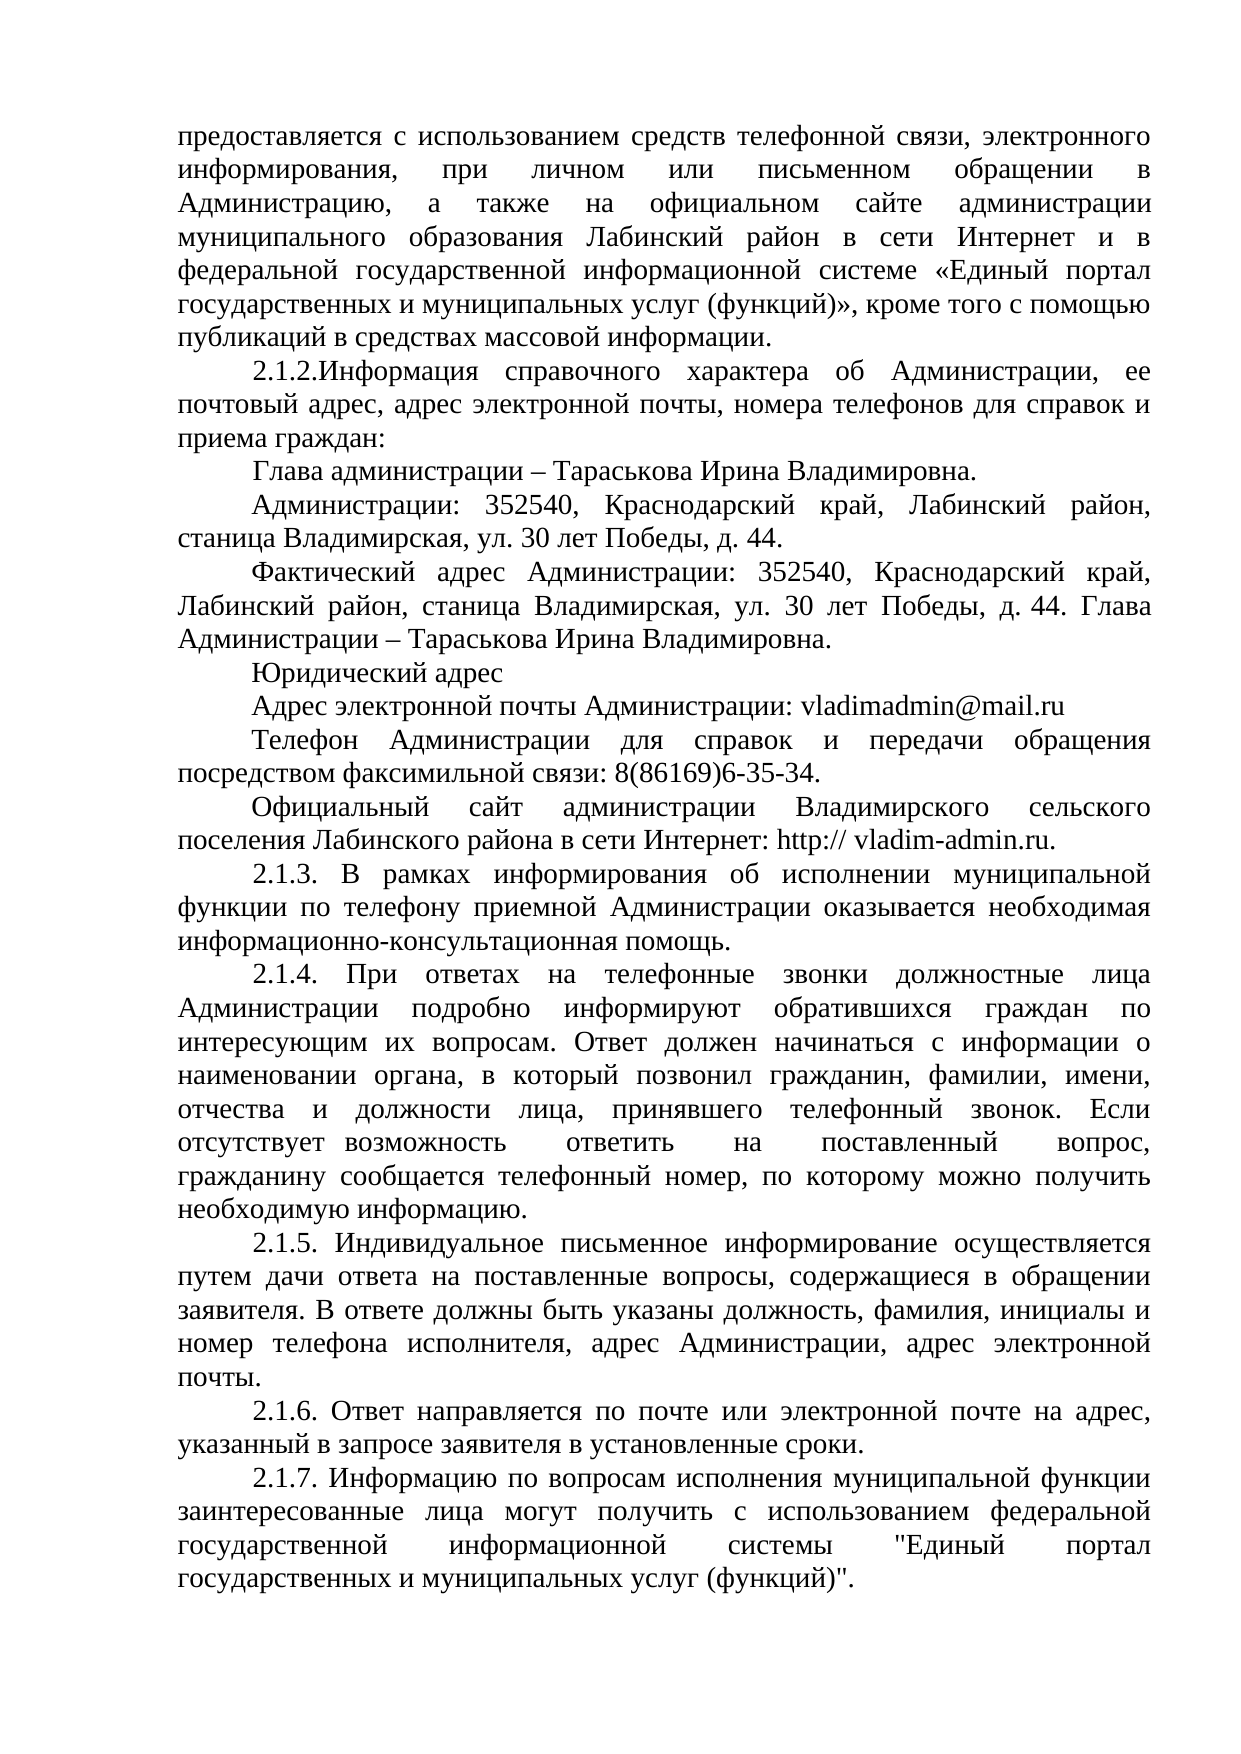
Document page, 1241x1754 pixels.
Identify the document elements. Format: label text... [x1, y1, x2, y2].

text 2.1.6. Ответ направляется по почте или электронной почте на адрес, указанный в запросе заявителя в установленные сроки. [177, 1393, 1152, 1460]
text Телефон Администрации для справок и передачи обращения посредством факсимильной связи: 8(86169)6-35-34. [177, 722, 1152, 789]
text Юридический адрес [177, 655, 1152, 688]
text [177, 118, 1152, 353]
text Глава администрации – Тараськова Ирина Владимировна. [177, 453, 1152, 487]
text 2.1.4. При ответах на телефонные звонки должностные лица Администрации подробно информируют обратившихся граждан по интересующим их вопросам. Ответ должен начинаться с информации о наименовании органа, в который позвонил гражданин, фамилии, имени, отчества и должности лица, принявшего телефонный звонок. Если отсутствует возможность ответить на поставленный вопрос, гражданину сообщается телефонный номер, по которому можно получить необходимую информацию. [177, 957, 1152, 1225]
text Администрации: 352540, Краснодарский край, Лабинский район, станица Владимирская, ул. 30 лет Победы, д. 44. [177, 487, 1152, 554]
text 2.1.5. Индивидуальное письменное информирование осуществляется путем дачи ответа на поставленные вопросы, содержащиеся в обращении заявителя. В ответе должны быть указаны должность, фамилия, инициалы и номер телефона исполнителя, адрес Администрации, адрес электронной почты. [177, 1225, 1152, 1393]
text Адрес электронной почты Администрации: vladimadmin@mail.ru [177, 688, 1152, 722]
text 2.1.3. В рамках информирования об исполнении муниципальной функции по телефону приемной Администрации оказывается необходимая информационно-консультационная помощь. [177, 856, 1152, 957]
text Официальный сайт администрации Владимирского сельского поселения Лабинского района в сети Интернет: http:// vladim-admin.ru. [177, 789, 1152, 856]
text 2.1.2.Информация справочного характера об Администрации, ее почтовый адрес, адрес электронной почты, номера телефонов для справок и приема граждан: [177, 353, 1152, 453]
text 2.1.7. Информацию по вопросам исполнения муниципальной функции заинтересованные лица могут получить с использованием федеральной государственной информационной системы "Единый портал государственных и муниципальных услуг (функций)". [177, 1460, 1152, 1594]
text Фактический адрес Администрации: 352540, Краснодарский край, Лабинский район, станица Владимирская, ул. 30 лет Победы, д. 44. Глава Администрации – Тараськова Ирина Владимировна. [177, 554, 1152, 655]
